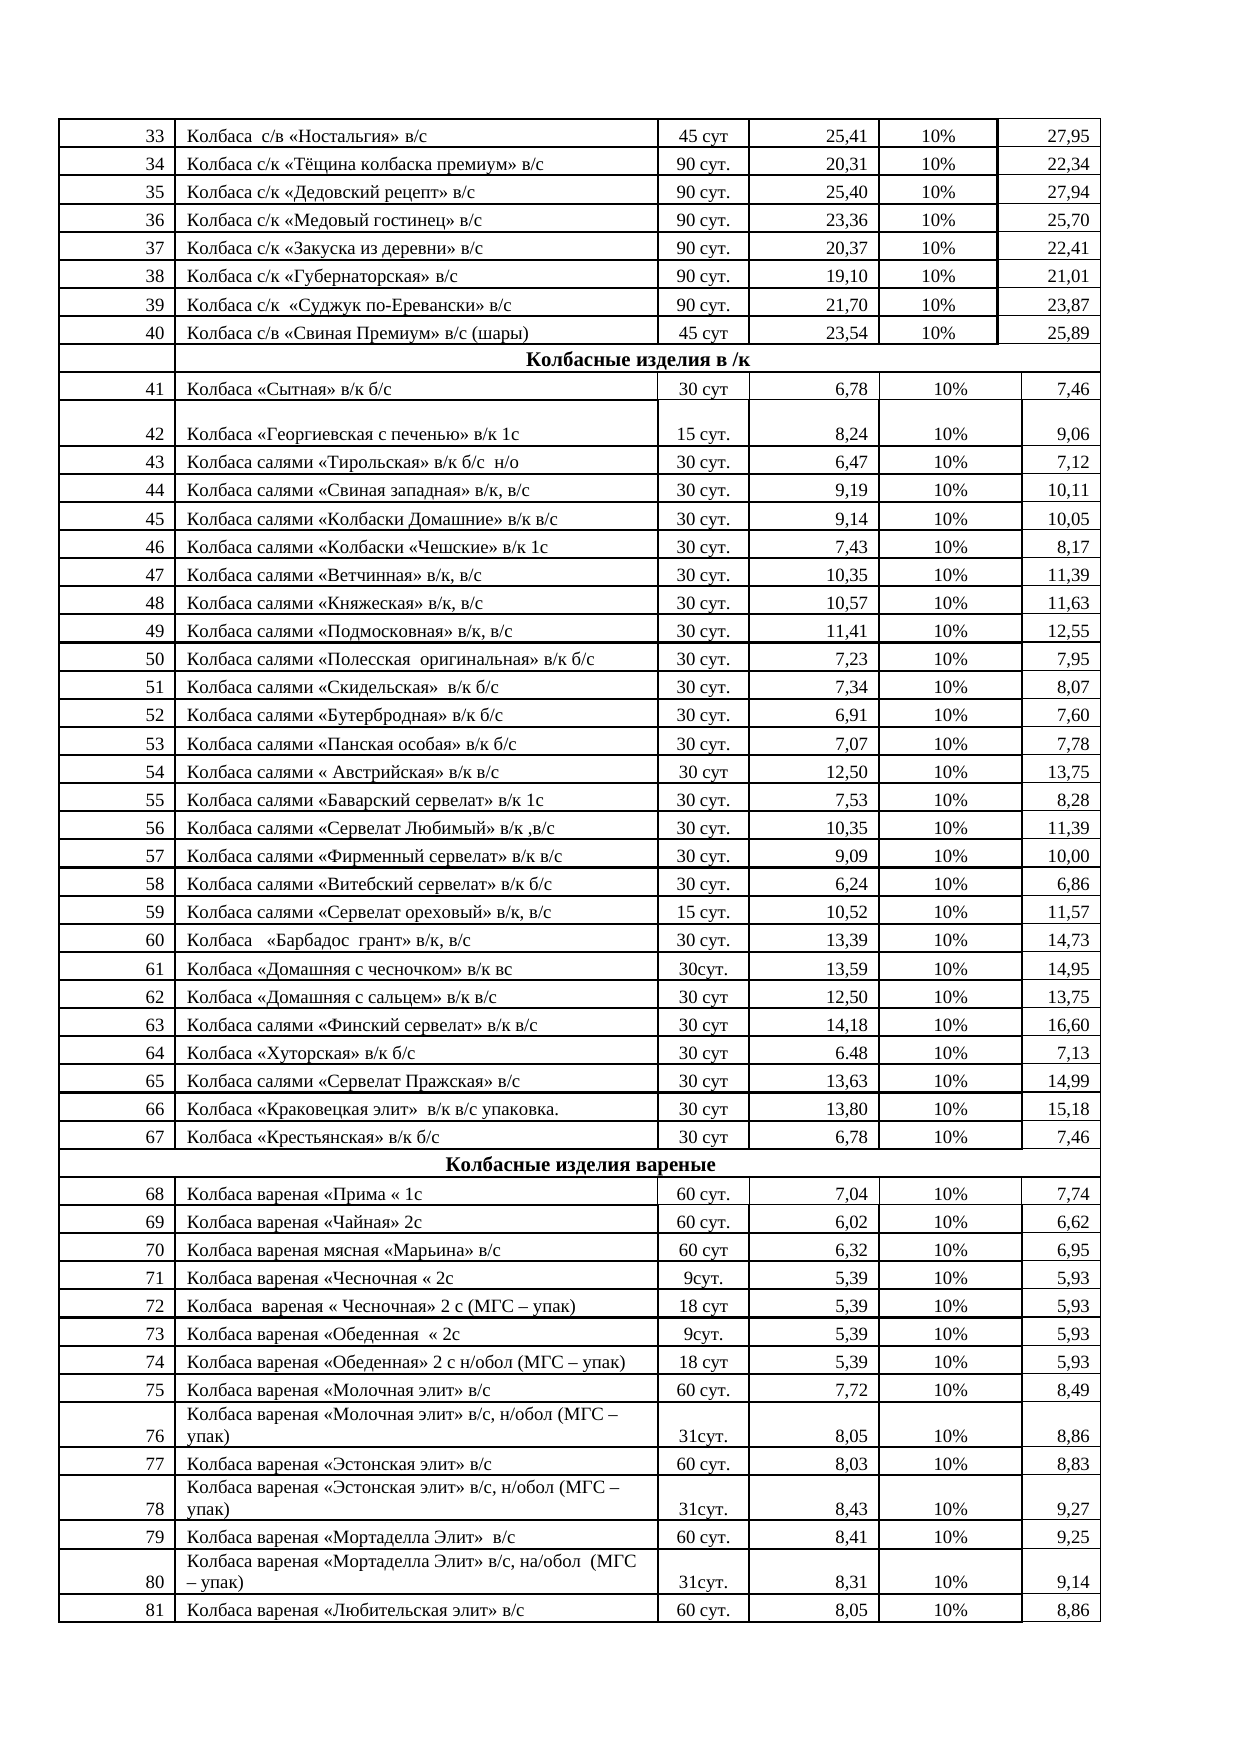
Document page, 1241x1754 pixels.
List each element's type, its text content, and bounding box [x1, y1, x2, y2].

table_cell 40 [60, 317, 174, 343]
table_cell 30 сут [659, 756, 748, 782]
table_cell 30 сут [659, 1094, 748, 1119]
table_cell 25,70 [999, 204, 1100, 231]
table_cell 5,39 [750, 1290, 878, 1316]
table_cell 9,19 [750, 475, 878, 501]
table_cell 13,80 [750, 1094, 878, 1119]
table_cell Колбаса вареная «Мортаделла Элит» в/с, на/обол (МГС – упак) [176, 1550, 657, 1593]
table_cell 10% [880, 373, 1021, 399]
table_cell 10% [880, 981, 1021, 1007]
table_cell 10% [880, 559, 1021, 585]
table_cell 20,31 [750, 148, 878, 174]
table_cell 51 [60, 672, 174, 698]
table_cell 10% [880, 587, 1021, 613]
table_cell 5,39 [750, 1262, 878, 1288]
table_cell 66 [60, 1094, 174, 1119]
table_cell Колбаса вареная «Чесночная « 2с [176, 1262, 657, 1288]
table_cell Колбаса салями «Финский сервелат» в/к в/с [176, 1009, 657, 1035]
table_cell 62 [60, 981, 174, 1007]
table_cell 10% [880, 1476, 1021, 1519]
table_cell 74 [60, 1347, 174, 1373]
table_cell Колбаса салями «Панская особая» в/к б/с [176, 728, 657, 754]
table_cell 14,73 [1023, 924, 1100, 951]
table_cell Колбаса с/к «Закуска из деревни» в/с [176, 233, 657, 259]
table_cell 30 сут [659, 1037, 748, 1063]
table_cell 30 сут. [659, 925, 748, 951]
table_cell 30 сут [658, 373, 749, 399]
table_cell 90 сут. [659, 233, 748, 259]
table_cell 10% [880, 400, 1021, 444]
table_cell 35 [60, 176, 174, 202]
table_cell Колбаса салями «Полесская оригинальная» в/к б/с [176, 644, 657, 669]
table_cell 10,52 [750, 897, 878, 923]
table_cell 22,34 [999, 147, 1100, 174]
table_cell Колбаса вареная «Любительская элит» в/с [176, 1595, 657, 1621]
table_cell 10% [880, 1550, 1021, 1593]
table_cell 38 [60, 261, 174, 287]
table_cell 10% [880, 1319, 1021, 1344]
table_cell 7,72 [750, 1375, 878, 1401]
table_cell 69 [60, 1206, 174, 1232]
table_cell 60 [60, 925, 174, 951]
table_cell 10% [880, 261, 996, 287]
table_cell Колбаса вареная « Чесночная» 2 с (МГС – упак) [176, 1290, 657, 1316]
table_cell 6,47 [750, 447, 878, 473]
table_cell 10% [880, 120, 996, 146]
table_cell 10% [880, 700, 1021, 726]
table_cell 6.48 [750, 1037, 878, 1063]
table_cell 30 сут [659, 1122, 748, 1148]
table_cell 19,10 [750, 261, 878, 287]
table_cell 10% [880, 205, 996, 231]
table_cell 10% [880, 233, 996, 259]
table_cell 46 [60, 531, 174, 557]
table_cell 5,39 [750, 1347, 878, 1373]
table_cell 33 [60, 120, 174, 146]
table_cell 7,07 [750, 728, 878, 754]
table_cell Колбаса с/к «Суджук по-Еревански» в/с [176, 289, 657, 315]
table_cell 30 сут. [659, 672, 748, 698]
table_cell Колбаса салями «Тирольская» в/к б/с н/о [176, 447, 657, 473]
table_cell Колбаса вареная мясная «Марьина» в/с [176, 1234, 657, 1260]
table_cell 8,31 [750, 1550, 878, 1593]
table_cell 71 [60, 1262, 174, 1288]
table_cell 64 [60, 1037, 174, 1063]
table_cell 11,39 [1023, 558, 1100, 585]
table_cell Колбаса с/в «Свиная Премиум» в/с (шары) [176, 317, 657, 343]
table_cell 48 [60, 587, 174, 613]
table_cell 10% [880, 148, 996, 174]
table_cell 7,53 [750, 784, 878, 810]
table_cell 9,06 [1023, 400, 1100, 444]
table_cell 8,24 [750, 400, 878, 444]
table_cell 8,41 [750, 1521, 878, 1547]
table_cell Колбаса салями « Австрийская» в/к в/с [176, 756, 657, 782]
table_cell 7,46 [1023, 1121, 1100, 1148]
table_cell 30 сут. [659, 812, 748, 838]
table_cell 10% [880, 447, 1021, 473]
table_cell 18 сут [659, 1347, 748, 1373]
table_cell 73 [60, 1319, 174, 1344]
table_cell 10% [880, 1290, 1021, 1316]
table_cell 31сут. [659, 1550, 748, 1593]
table_cell 7,95 [1023, 643, 1100, 669]
table_cell 12,50 [750, 981, 878, 1007]
table_cell 90 сут. [659, 261, 748, 287]
table_cell 30 сут [659, 981, 748, 1007]
table_cell 10% [880, 672, 1021, 698]
table_cell 43 [60, 447, 174, 473]
table_cell Колбаса «Крестьянская» в/к б/с [176, 1122, 657, 1148]
table_cell 31сут. [659, 1476, 748, 1519]
table_cell Колбаса вареная «Мортаделла Элит» в/с [176, 1521, 657, 1547]
table_cell 10% [880, 644, 1021, 669]
table_cell 67 [60, 1122, 174, 1148]
table_cell Колбаса салями «Сервелат Пражская» в/с [176, 1065, 657, 1091]
table_cell Колбаса «Сытная» в/к б/с [176, 373, 657, 399]
table_cell 77 [60, 1448, 174, 1474]
table_cell 60 сут. [659, 1375, 748, 1401]
table_cell Колбаса «Краковецкая элит» в/к в/с упаковка. [176, 1094, 657, 1119]
table_cell 10% [880, 784, 1021, 810]
table_cell 68 [60, 1178, 174, 1204]
table_cell 9,25 [1023, 1520, 1100, 1547]
table_cell 6,78 [750, 373, 879, 399]
table_cell [60, 345, 174, 371]
table_cell 53 [60, 728, 174, 754]
table_cell 22,41 [999, 232, 1100, 259]
table_cell 60 сут [659, 1234, 748, 1260]
table_cell Колбаса с/к «Медовый гостинец» в/с [176, 205, 657, 231]
table_cell 14,99 [1023, 1064, 1100, 1091]
table_cell Колбаса с/к «Губернаторская» в/с [176, 261, 657, 287]
table_cell 58 [60, 869, 174, 894]
table_cell 5,39 [750, 1319, 878, 1344]
table_cell 59 [60, 897, 174, 923]
table_cell 10% [880, 1037, 1021, 1063]
table_cell 13,75 [1023, 755, 1100, 782]
table_cell 30 сут. [659, 728, 748, 754]
table_cell Колбаса салями «Свиная западная» в/к, в/с [176, 475, 657, 501]
table_cell 10% [880, 1065, 1021, 1091]
table_cell 10% [880, 1595, 1021, 1621]
table_cell 45 сут [659, 317, 748, 343]
table_cell 75 [60, 1375, 174, 1401]
table_cell 39 [60, 289, 174, 315]
table_cell 34 [60, 148, 174, 174]
table_cell 14,18 [750, 1009, 878, 1035]
table_cell 7,46 [1022, 373, 1100, 399]
table_cell 56 [60, 812, 174, 838]
table_cell 8,83 [1023, 1447, 1100, 1474]
table_cell 7,74 [1022, 1178, 1100, 1204]
table_cell 12,55 [1023, 614, 1100, 641]
table_cell 47 [60, 559, 174, 585]
table_cell 10% [880, 756, 1021, 782]
table_cell 10% [880, 1205, 1021, 1232]
table_cell 10% [880, 897, 1021, 923]
table_cell 81 [60, 1595, 174, 1621]
table_cell 10% [880, 289, 996, 315]
table_cell 10% [880, 1262, 1021, 1288]
table_cell 10% [880, 1375, 1021, 1401]
table_cell Колбаса вареная «Эстонская элит» в/с [176, 1448, 657, 1474]
table_cell 10% [880, 1403, 1021, 1446]
table_cell 30 сут. [659, 615, 748, 641]
table_cell 10% [880, 1178, 1021, 1204]
table_cell 9сут. [659, 1262, 748, 1288]
table_cell 70 [60, 1234, 174, 1260]
table_cell 15,18 [1023, 1093, 1100, 1119]
table_cell Колбасные изделия в /к [176, 344, 1100, 371]
table_cell 10,35 [750, 559, 878, 585]
table_cell 10% [880, 840, 1021, 866]
table_cell 7,12 [1023, 446, 1100, 473]
table_cell Колбаса вареная «Прима « 1с [176, 1178, 657, 1204]
table_cell 8,86 [1023, 1594, 1100, 1621]
table_cell 30 сут [659, 1065, 748, 1091]
table_cell Колбаса «Хуторская» в/к б/с [176, 1037, 657, 1063]
table_cell Колбаса вареная «Эстонская элит» в/с, н/обол (МГС – упак) [176, 1476, 657, 1519]
table_cell 90 сут. [659, 205, 748, 231]
table_cell 30 сут. [659, 784, 748, 810]
table_cell 79 [60, 1521, 174, 1547]
table_cell Колбаса с/к «Дедовский рецепт» в/с [176, 176, 657, 202]
table_cell 60 сут. [659, 1448, 748, 1474]
table_cell 60 сут. [659, 1595, 748, 1621]
table_cell Колбаса салями «Подмосковная» в/к, в/с [176, 615, 657, 641]
table_cell 7,60 [1023, 699, 1100, 726]
table_cell 8,49 [1023, 1374, 1100, 1401]
table_cell Колбаса салями «Княжеская» в/к, в/с [176, 587, 657, 613]
table_cell 10% [880, 728, 1021, 754]
table_cell 30 сут. [659, 503, 748, 529]
table_cell 6,78 [750, 1122, 878, 1148]
table_cell Колбаса салями «Фирменный сервелат» в/к в/с [176, 840, 657, 866]
table_cell 10% [880, 317, 996, 343]
table_cell 8,17 [1023, 530, 1100, 557]
table_cell 9,09 [750, 840, 878, 866]
table_cell 10% [880, 531, 1021, 557]
table_cell 30 сут. [659, 531, 748, 557]
table_cell Колбаса салями «Колбаски «Чешские» в/к 1с [176, 531, 657, 557]
table_cell 10% [880, 953, 1021, 979]
table_cell 7,78 [1023, 727, 1100, 754]
table_cell 23,54 [750, 317, 878, 343]
table_cell 78 [60, 1476, 174, 1519]
table_cell Колбаса вареная «Молочная элит» в/с [176, 1375, 657, 1401]
table_cell 60 сут. [659, 1521, 748, 1547]
table_cell 8,07 [1023, 671, 1100, 698]
table_cell Колбаса вареная «Обеденная» 2 с н/обол (МГС – упак) [176, 1347, 657, 1373]
table_cell Колбаса салями «Баварский сервелат» в/к 1с [176, 784, 657, 810]
table_cell 13,63 [750, 1065, 878, 1091]
table_cell 5,93 [1023, 1261, 1100, 1288]
table_cell 90 сут. [659, 176, 748, 202]
table_cell 9,27 [1023, 1475, 1100, 1519]
table_cell 7,13 [1023, 1036, 1100, 1063]
table_cell 61 [60, 953, 174, 979]
table_cell Колбаса «Барбадос грант» в/к, в/с [176, 925, 657, 951]
table_cell 16,60 [1023, 1008, 1100, 1035]
table_cell 10,05 [1023, 502, 1100, 529]
table_cell 10% [880, 812, 1021, 838]
table_cell 42 [60, 401, 174, 444]
table_cell 10% [880, 869, 1021, 894]
table_cell Колбаса салями «Сервелат ореховый» в/к, в/с [176, 897, 657, 923]
table_cell 30 сут. [659, 700, 748, 726]
table_cell 10% [880, 1521, 1021, 1547]
table_cell 10,57 [750, 587, 878, 613]
table_cell 30 сут. [659, 644, 748, 669]
table_cell 76 [60, 1403, 174, 1446]
table_cell 10% [880, 615, 1021, 641]
table_cell Колбаса «Домашняя с сальцем» в/к в/с [176, 981, 657, 1007]
table_cell 36 [60, 205, 174, 231]
table_cell Колбасные изделия вареные [60, 1149, 1100, 1176]
table_cell 14,95 [1023, 952, 1100, 979]
table_cell 15 сут. [659, 400, 748, 444]
table_cell 31сут. [659, 1403, 748, 1446]
table_cell 10% [880, 475, 1021, 501]
table_cell 7,23 [750, 644, 878, 669]
table_cell 72 [60, 1290, 174, 1316]
table_cell 30 сут [659, 1009, 748, 1035]
table_cell 23,36 [750, 205, 878, 231]
table_cell 13,75 [1023, 980, 1100, 1007]
table_cell 8,05 [750, 1595, 878, 1621]
table_cell 8,03 [750, 1448, 878, 1474]
table_cell 6,86 [1023, 868, 1100, 894]
table_cell 21,70 [750, 289, 878, 315]
table_cell 25,89 [999, 316, 1100, 343]
table_cell Колбаса салями «Скидельская» в/к б/с [176, 672, 657, 698]
table_cell 5,93 [1023, 1318, 1100, 1344]
table_cell 10,35 [750, 812, 878, 838]
table_cell 6,91 [750, 700, 878, 726]
table_cell 12,50 [750, 756, 878, 782]
table_cell 6,24 [750, 869, 878, 894]
table_cell 30 сут. [659, 559, 748, 585]
table_cell 5,93 [1023, 1289, 1100, 1316]
table_cell 20,37 [750, 233, 878, 259]
table_cell 7,43 [750, 531, 878, 557]
table_cell 30 сут. [659, 840, 748, 866]
table_cell 10% [880, 503, 1021, 529]
table_cell 13,59 [750, 953, 878, 979]
table_cell Колбаса салями «Сервелат Любимый» в/к ,в/с [176, 812, 657, 838]
table_cell 90 сут. [659, 289, 748, 315]
table_cell 44 [60, 475, 174, 501]
table_cell 8,05 [750, 1403, 878, 1446]
table_cell Колбаса «Георгиевская с печенью» в/к 1с [176, 401, 657, 444]
table_cell 10% [880, 925, 1021, 951]
table_cell 30 сут. [659, 587, 748, 613]
table_cell 27,95 [999, 119, 1100, 146]
table_cell 80 [60, 1550, 174, 1593]
table_cell 60 сут. [659, 1205, 748, 1232]
table_cell Колбаса салями «Витебский сервелат» в/к б/с [176, 869, 657, 894]
table_cell Колбаса салями «Ветчинная» в/к, в/с [176, 559, 657, 585]
table_cell 5,93 [1023, 1346, 1100, 1373]
table_cell 11,57 [1023, 896, 1100, 923]
table_cell 30 сут. [659, 869, 748, 894]
table_cell Колбаса вареная «Обеденная « 2с [176, 1319, 657, 1344]
table_cell 45 сут [659, 120, 748, 146]
table_cell Колбаса салями «Бутербродная» в/к б/с [176, 700, 657, 726]
table_cell Колбаса с/в «Ностальгия» в/с [176, 120, 657, 146]
table_cell 41 [60, 373, 174, 399]
table_cell 50 [60, 644, 174, 669]
table_cell 63 [60, 1009, 174, 1035]
table_cell 13,39 [750, 925, 878, 951]
table_cell Колбаса вареная «Чайная» 2с [176, 1206, 657, 1232]
table_cell 6,32 [750, 1234, 878, 1260]
table_cell 11,41 [750, 615, 878, 641]
table_cell 8,28 [1023, 783, 1100, 810]
table_cell 10,11 [1023, 474, 1100, 501]
table_cell 45 [60, 503, 174, 529]
table_cell 6,62 [1023, 1205, 1100, 1232]
table_cell 9сут. [659, 1319, 748, 1344]
table_cell 25,40 [750, 176, 878, 202]
table_cell 55 [60, 784, 174, 810]
table_cell 10% [880, 1009, 1021, 1035]
table_cell 18 сут [659, 1290, 748, 1316]
table_cell 10,00 [1023, 839, 1100, 866]
table_cell 10% [880, 176, 996, 202]
table_cell Колбаса салями «Колбаски Домашние» в/к в/с [176, 503, 657, 529]
table_cell 25,41 [750, 120, 878, 146]
table_cell 10% [880, 1448, 1021, 1474]
table_cell 7,34 [750, 672, 878, 698]
table_cell 11,39 [1023, 811, 1100, 838]
table_cell 30 сут. [659, 447, 748, 473]
table_cell 7,04 [750, 1178, 879, 1204]
table_cell 8,43 [750, 1476, 878, 1519]
table_cell 27,94 [999, 175, 1100, 202]
table_cell 52 [60, 700, 174, 726]
table_cell 23,87 [999, 288, 1100, 315]
table_cell Колбаса с/к «Тёщина колбаска премиум» в/с [176, 148, 657, 174]
table_cell Колбаса вареная «Молочная элит» в/с, н/обол (МГС – упак) [176, 1403, 657, 1446]
table_cell 8,86 [1023, 1402, 1100, 1446]
table_cell 10% [880, 1094, 1021, 1119]
table_cell 60 сут. [658, 1178, 749, 1204]
table_cell 21,01 [999, 260, 1100, 287]
table_cell 9,14 [750, 503, 878, 529]
table_cell 6,02 [750, 1205, 878, 1232]
table_cell 10% [880, 1234, 1021, 1260]
table_cell 30 сут. [659, 475, 748, 501]
table_cell 10% [880, 1122, 1021, 1148]
table_cell 11,63 [1023, 586, 1100, 613]
table_cell 49 [60, 615, 174, 641]
table_cell 65 [60, 1065, 174, 1091]
table_cell Колбаса «Домашняя с чесночком» в/к вс [176, 953, 657, 979]
table_cell 90 сут. [659, 148, 748, 174]
table_cell 6,95 [1023, 1233, 1100, 1260]
table_cell 37 [60, 233, 174, 259]
table_cell 15 сут. [659, 897, 748, 923]
table_cell 54 [60, 756, 174, 782]
table_cell 30сут. [659, 953, 748, 979]
table_cell 10% [880, 1347, 1021, 1373]
table_cell 9,14 [1023, 1549, 1100, 1593]
table_cell 57 [60, 840, 174, 866]
